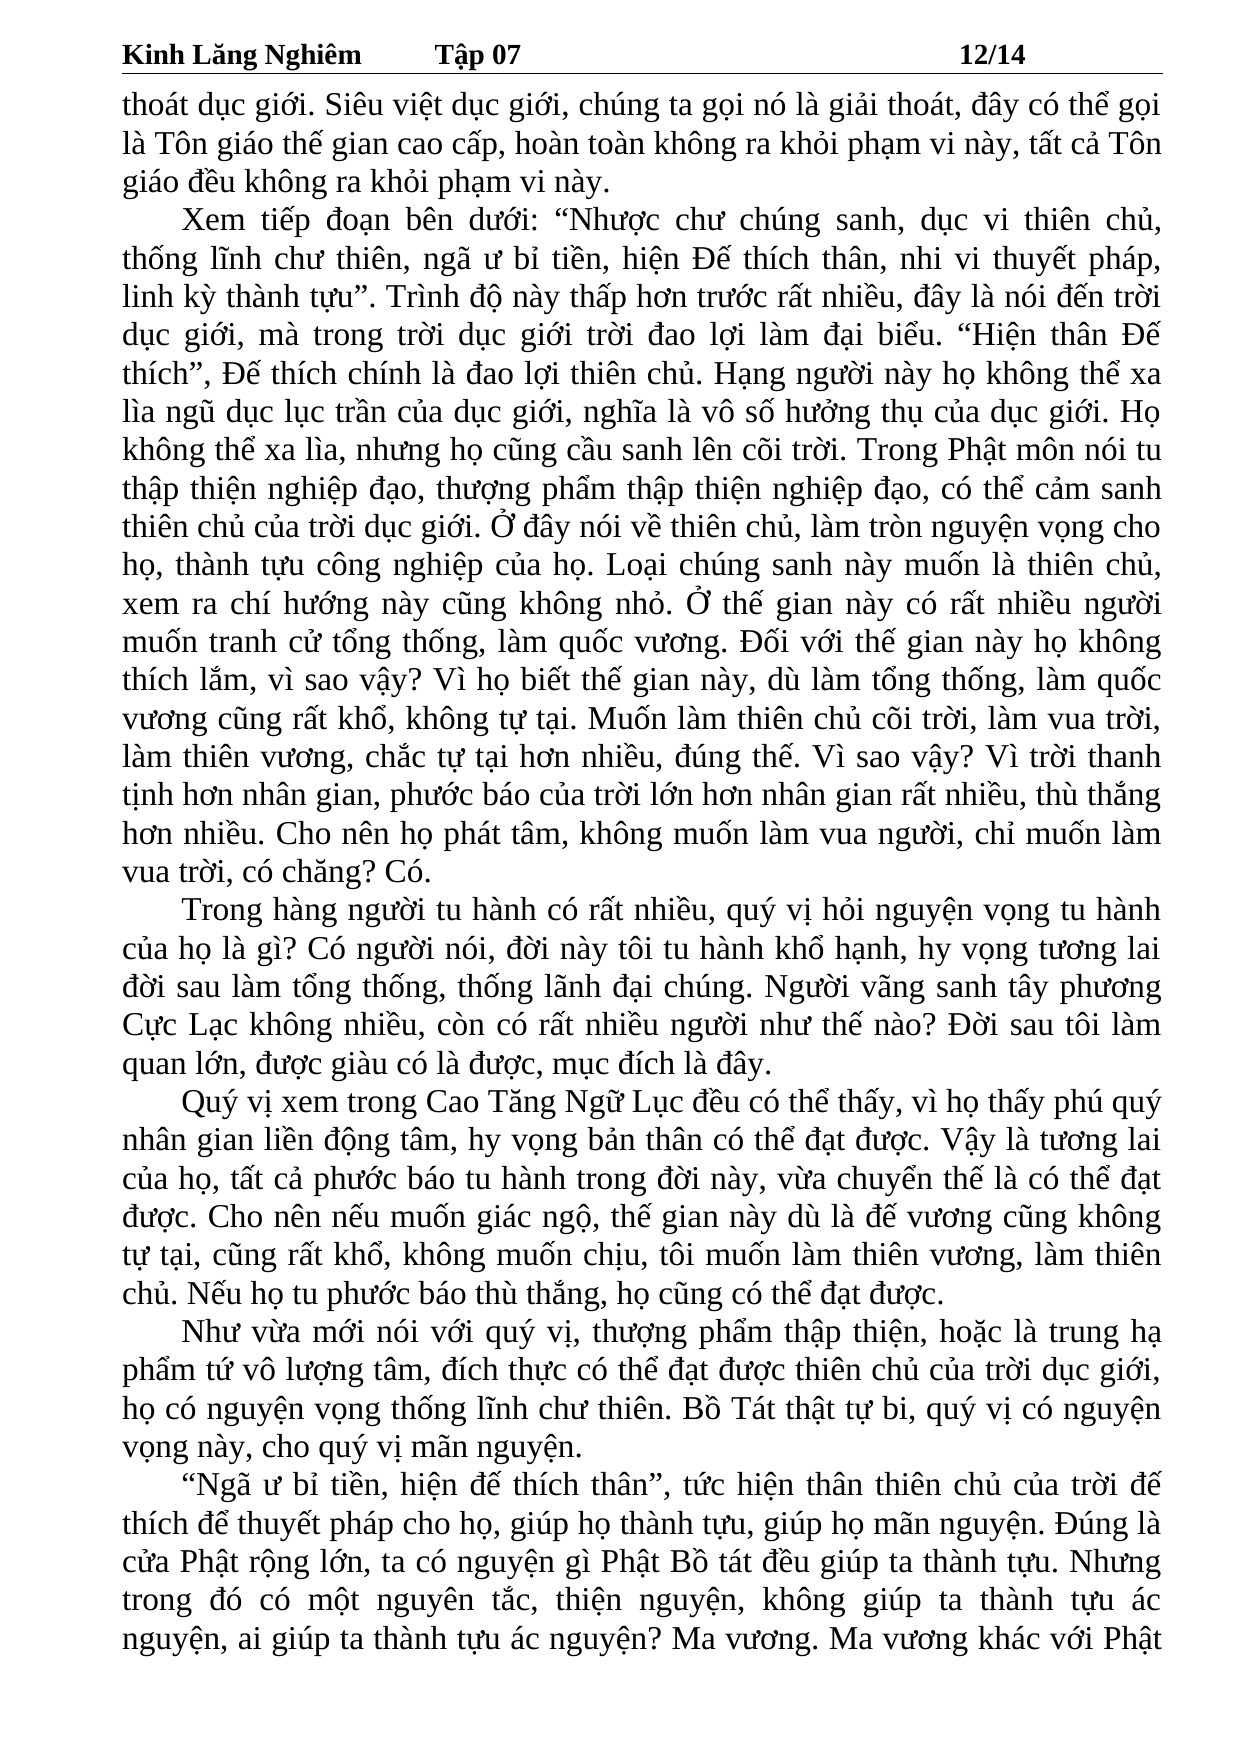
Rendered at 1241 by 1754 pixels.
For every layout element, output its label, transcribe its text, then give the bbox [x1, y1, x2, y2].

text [122, 1465, 1163, 1656]
text Xem tiếp đoạn bên dưới: “Nhược chư chúng sanh, dục vi thiên chủ, thống lĩnh chư thiên, ngã ư bỉ tiền, hiện Đế thích thân, nhi vi thuyết pháp, linh kỳ thành tựu”. Trình độ này thấp hơn trước rất nhiều, đây là nói đến trời dục giới, mà trong trời dục giới trời đao lợi làm đại biểu. “Hiện thân Đế thích”, Đế thích chính là đao lợi thiên chủ. Hạng người này họ không thể xa lìa ngũ dục lục trần của dục giới, nghĩa là vô số hưởng thụ của dục giới. Họ không thể xa lìa, nhưng họ cũng cầu sanh lên cõi trời. Trong Phật môn nói tu thập thiện nghiệp đạo, thượng phẩm thập thiện nghiệp đạo, có thể cảm sanh thiên chủ của trời dục giới. Ở đây nói về thiên chủ, làm tròn nguyện vọng cho họ, thành tựu công nghiệp của họ. Loại chúng sanh này muốn là thiên chủ, xem ra chí hướng này cũng không nhỏ. Ở thế gian này có rất nhiều người muốn tranh cử tổng thống, làm quốc vương. Đối với thế gian này họ không thích lắm, vì sao vậy? Vì họ biết thế gian này, dù làm tổng thống, làm quốc vương cũng rất khổ, không tự tại. Muốn làm thiên chủ cõi trời, làm vua trời, làm thiên vương, chắc tự tại hơn nhiều, đúng thế. Vì sao vậy? Vì trời thanh tịnh hơn nhân gian, phước báo của trời lớn hơn nhân gian rất nhiều, thù thắng hơn nhiều. Cho nên họ phát tâm, không muốn làm vua người, chỉ muốn làm vua trời, có chăng? Có. [122, 200, 1163, 890]
text Như vừa mới nói với quý vị, thượng phẩm thập thiện, hoặc là trung hạ phẩm tứ vô lượng tâm, đích thực có thể đạt được thiên chủ của trời dục giới, họ có nguyện vọng thống lĩnh chư thiên. Bồ Tát thật tự bi, quý vị có nguyện vọng này, cho quý vị mãn nguyện. [122, 1311, 1163, 1465]
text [122, 85, 1163, 200]
text Quý vị xem trong Cao Tăng Ngữ Lục đều có thể thấy, vì họ thấy phú quý nhân gian liền động tâm, hy vọng bản thân có thể đạt được. Vậy là tương lai của họ, tất cả phước báo tu hành trong đời này, vừa chuyển thế là có thể đạt được. Cho nên nếu muốn giác ngộ, thế gian này dù là đế vương cũng không tự tại, cũng rất khổ, không muốn chịu, tôi muốn làm thiên vương, làm thiên chủ. Nếu họ tu phước báo thù thắng, họ cũng có thể đạt được. [122, 1081, 1163, 1311]
text Trong hàng người tu hành có rất nhiều, quý vị hỏi nguyện vọng tu hành của họ là gì? Có người nói, đời này tôi tu hành khổ hạnh, hy vọng tương lai đời sau làm tổng thống, thống lãnh đại chúng. Người vãng sanh tây phương Cực Lạc không nhiều, còn có rất nhiều người như thế nào? Đời sau tôi làm quan lớn, được giàu có là được, mục đích là đây. [122, 890, 1163, 1081]
